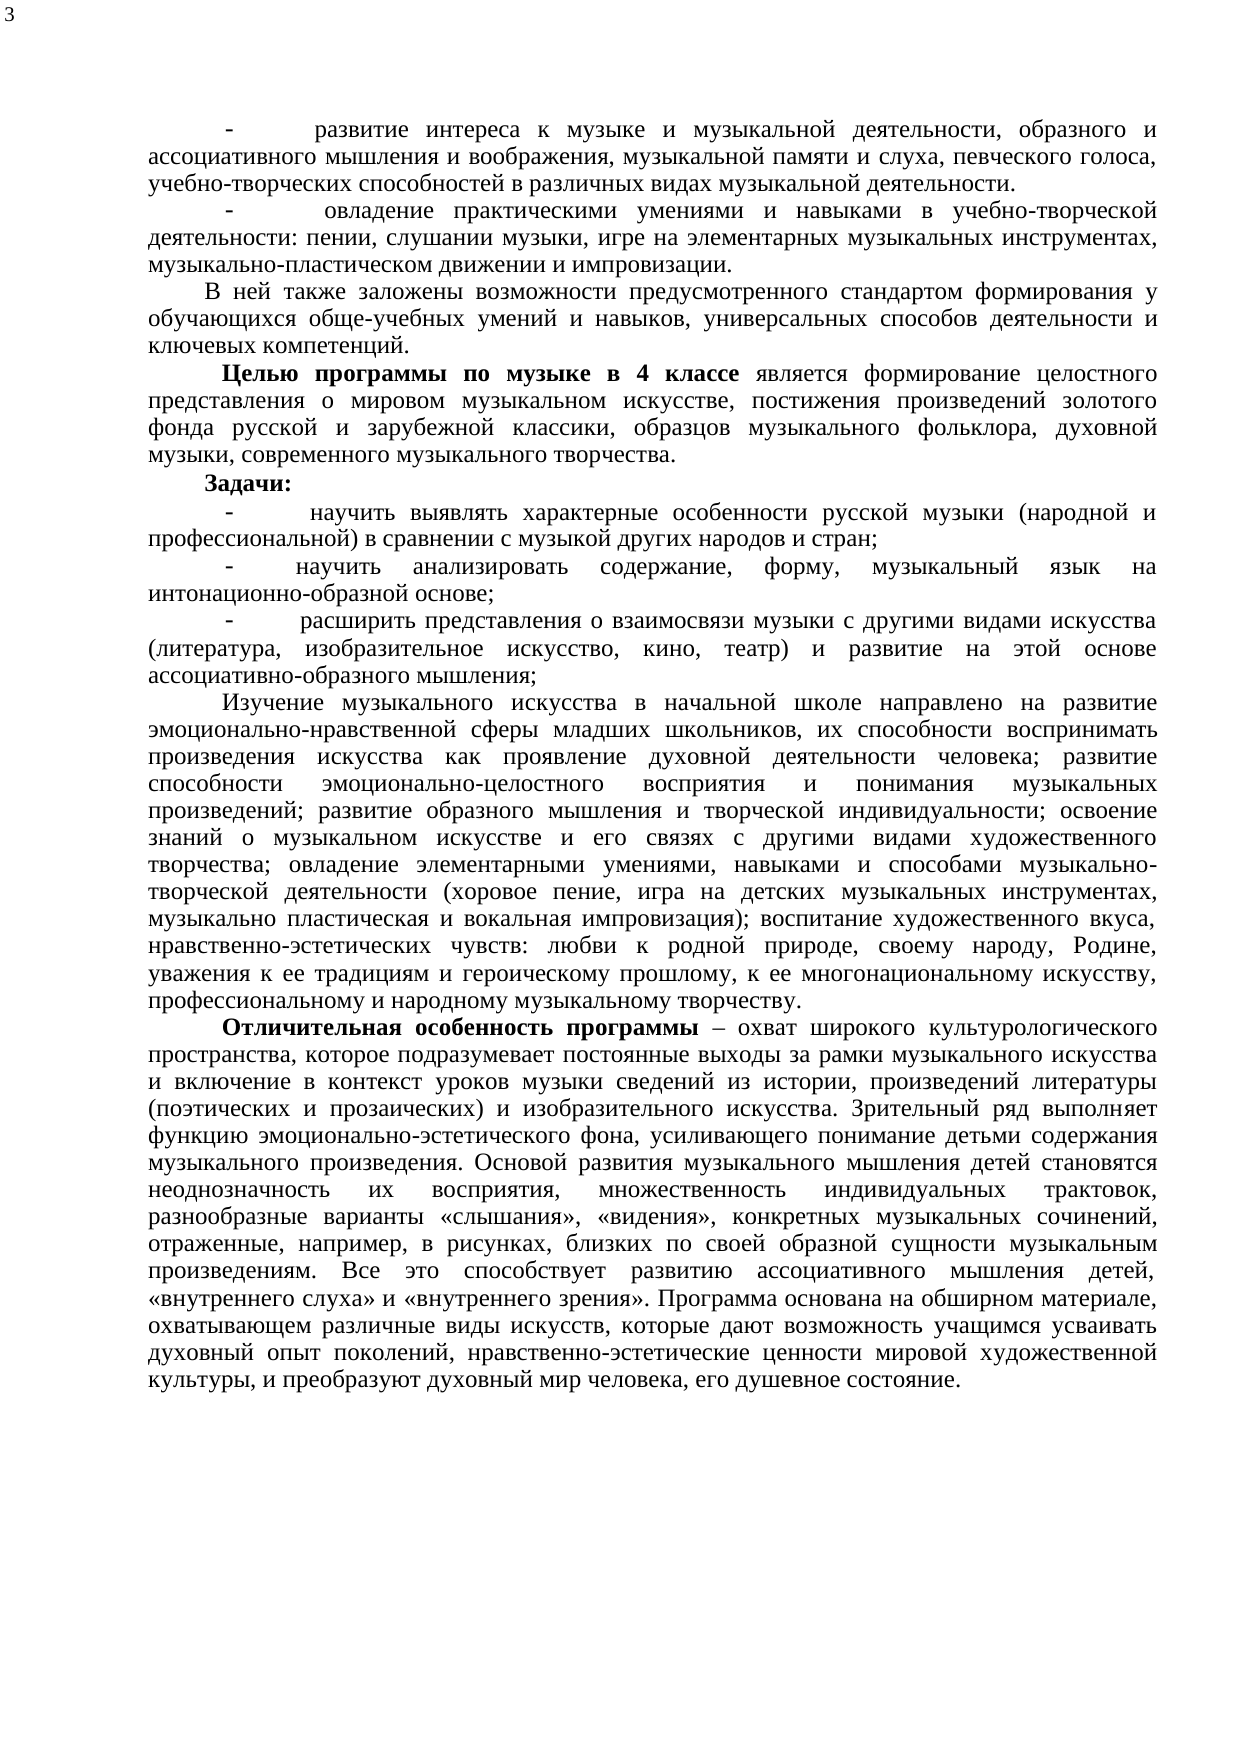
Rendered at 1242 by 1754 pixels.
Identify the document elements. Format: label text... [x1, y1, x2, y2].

text Изучение музыкального искусства в начальной школе направлено на развитие эмоционально-нравственной сферы младших школьников, их способности воспринимать произведения искусства как проявление духовной деятельности человека; развитие способности эмоционально-целостного восприятия и понимания музыкальных произведений; развитие образного мышления и творческой индивидуальности; освоение знаний о музыкальном искусстве и его связях с другими видами художественного творчества; овладение элементарными умениями, навыками и способами музыкально- творческой деятельности (хоровое пение, игра на детских музыкальных инструментах, музыкально пластическая и вокальная импровизация); воспитание художественного вкуса, [148, 688, 1158, 932]
text «внутреннего слуха» и «внутреннего зрения». Программа основана на обширном материале, охватывающем различные виды искусств, которые дают возможность учащимся усваивать духовный опыт поколений, нравственно-эстетические ценности мировой художественной культуры, и преобразуют духовный мир человека, его душевное состояние. [148, 1284, 1157, 1393]
text - овладение практическими умениями и навыками в учебно-творческой деятельности: пении, слушании музыки, игре на элементарных музыкальных инструментах, музыкально-пластическом движении и импровизации. [148, 197, 1157, 278]
text Задачи: [204, 468, 1164, 496]
text - научить анализировать содержание, форму, музыкальный язык на интонационно-образной основе; [148, 553, 1157, 607]
text нравственно-эстетических чувств: любви к родной природе, своему народу, Родине, уважения к ее традициям и героическому прошлому, к ее многонациональному искусству, профессиональному и народному музыкальному творчеству. [148, 932, 1157, 1013]
text В ней также заложены возможности предусмотренного стандартом формирования у обучающихся обще-учебных умений и навыков, универсальных способов деятельности и ключевых компетенций. [148, 278, 1158, 359]
text - научить выявлять характерные особенности русской музыки (народной и профессиональной) в сравнении с музыкой других народов и стран; [148, 497, 1157, 552]
text - развитие интереса к музыке и музыкальной деятельности, образного и ассоциативного мышления и воображения, музыкальной памяти и слуха, певческого голоса, учебно-творческих способностей в различных видах музыкальной деятельности. [148, 116, 1157, 197]
text - расширить представления о взаимосвязи музыки с другими видами искусства (литература, изобразительное искусство, кино, театр) и развитие на этой основе ассоциативно-образного мышления; [148, 607, 1157, 688]
text Целью программы по музыке в 4 классе является формирование целостного представления о мировом музыкальном искусстве, постижения произведений золотого фонда русской и зарубежной классики, образцов музыкального фольклора, духовной музыки, современного музыкального творчества. [148, 359, 1158, 468]
text Отличительная особенность программы – охват широкого культурологического пространства, которое подразумевает постоянные выходы за рамки музыкального искусства и включение в контекст уроков музыки сведений из истории, произведений литературы (поэтических и прозаических) и изобразительного искусства. Зрительный ряд выполняет функцию эмоционально-эстетического фона, усиливающего понимание детьми содержания музыкального произведения. Основой развития музыкального мышления детей становятся неоднозначность их восприятия, множественность индивидуальных трактовок, разнообразные варианты «слышания», «видения», конкретных музыкальных сочинений, отраженные, например, в рисунках, близких по своей образной сущности музыкальным произведениям. Все это способствует развитию ассоциативного мышления детей, [148, 1013, 1158, 1284]
